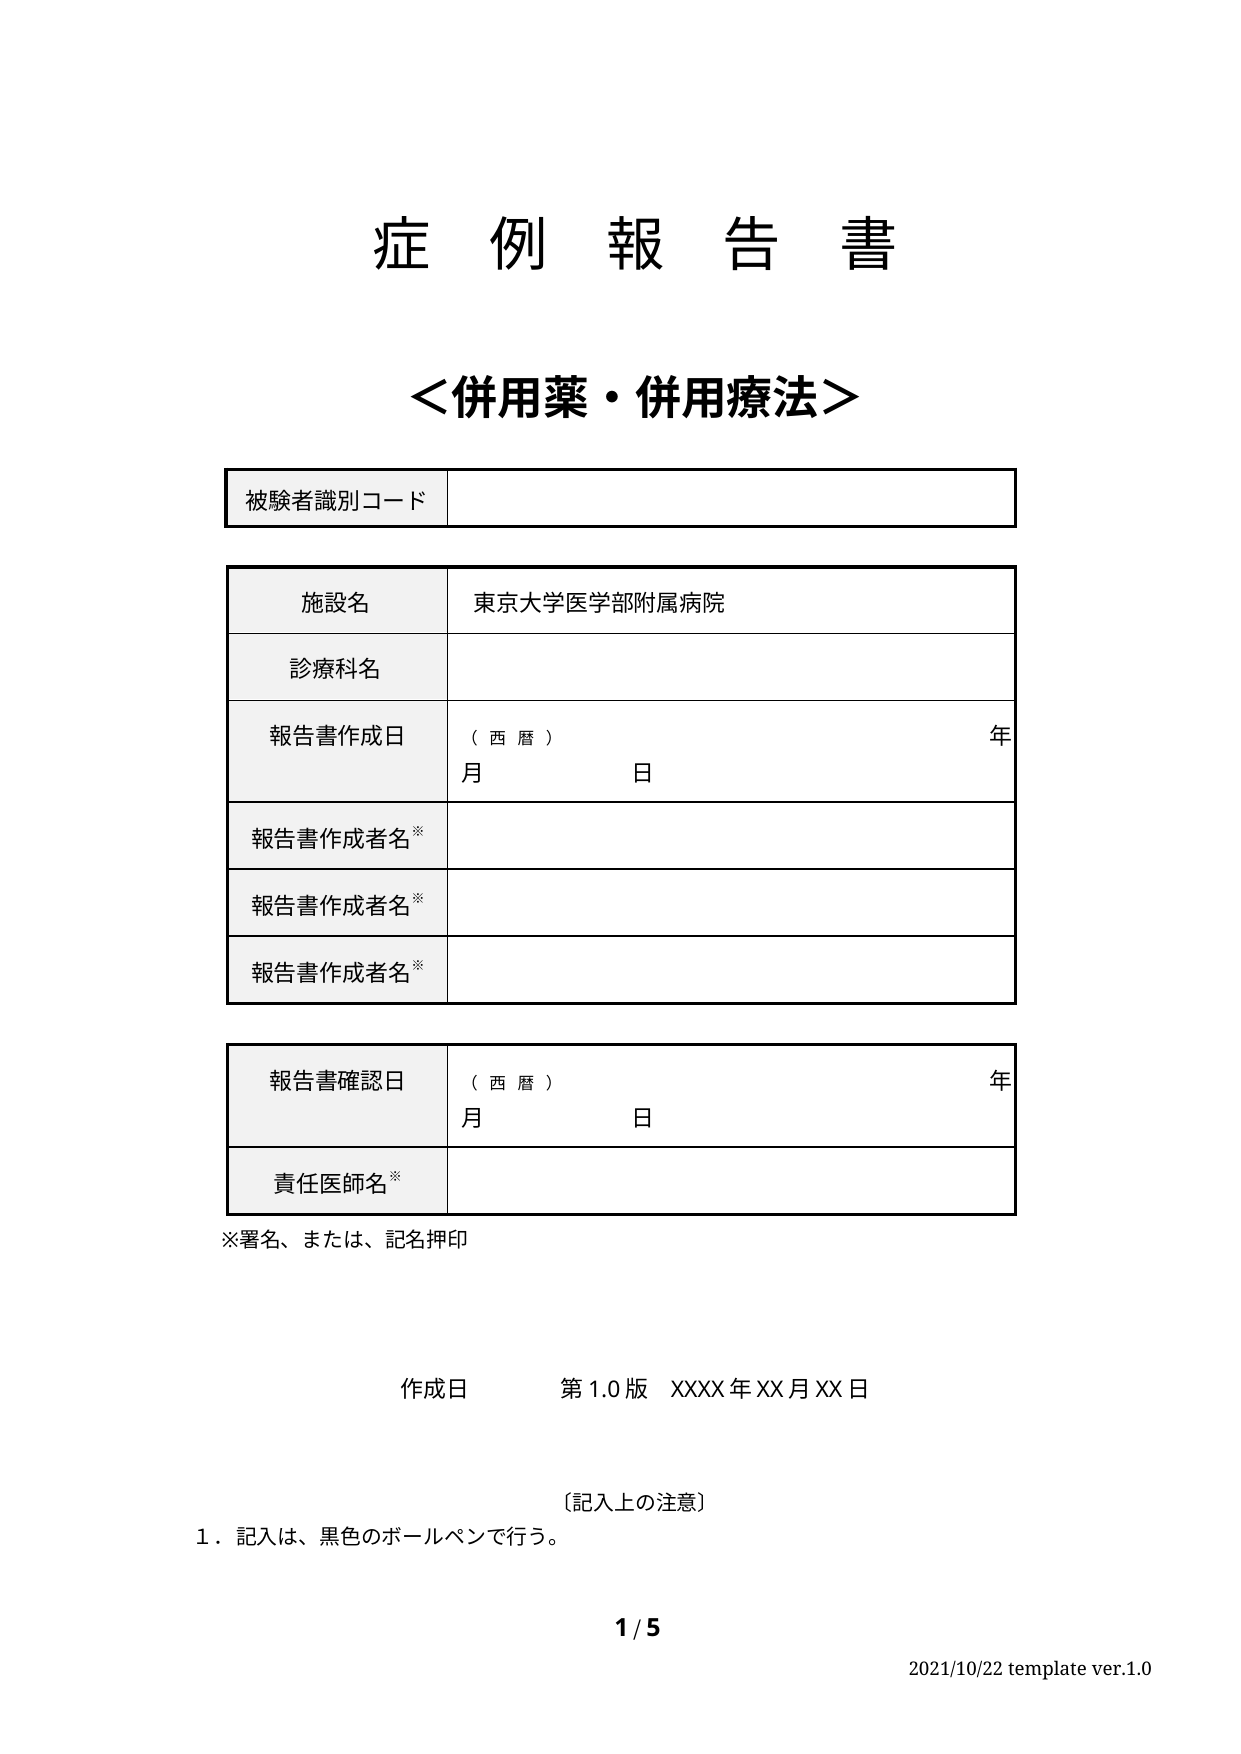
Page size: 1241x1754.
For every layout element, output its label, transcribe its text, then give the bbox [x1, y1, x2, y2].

table_header [448, 471, 1014, 525]
table_header 施設名 [229, 569, 447, 632]
table_header 被験者識別コード [228, 471, 447, 525]
table_cell [448, 870, 1014, 935]
table_cell [448, 937, 1014, 1002]
table_cell [448, 634, 1014, 699]
table_header （西暦） 年 月 日 [448, 1046, 1014, 1146]
table_cell 報告書作成日 [229, 701, 447, 801]
table_cell 報告書作成者名※ [229, 870, 447, 935]
table_cell 責任医師名※ [229, 1148, 447, 1213]
table_header 東京大学医学部附属病院 [448, 569, 1014, 632]
table_cell [448, 803, 1014, 868]
table_cell 報告書作成者名※ [229, 937, 447, 1002]
text ＜併用薬・併用療法＞ [118, 361, 1152, 428]
text ※署名、または、記名押印 [118, 1216, 1152, 1254]
text 〔記入上の注意〕 [118, 1479, 1152, 1516]
list 記入は、黒色のボールペンで行う。 [192, 1520, 1101, 1551]
table_cell 報告書作成者名※ [229, 803, 447, 868]
table_cell （西暦） 年 月 日 [448, 701, 1014, 801]
table_cell 診療科名 [229, 634, 447, 699]
text 症 例 報 告 書 [118, 197, 1152, 282]
table_cell [448, 1148, 1014, 1213]
table_header 報告書確認日 [229, 1046, 447, 1146]
text 作成日 第1.0版 XXXX年XX月XX日 [118, 1366, 1152, 1404]
